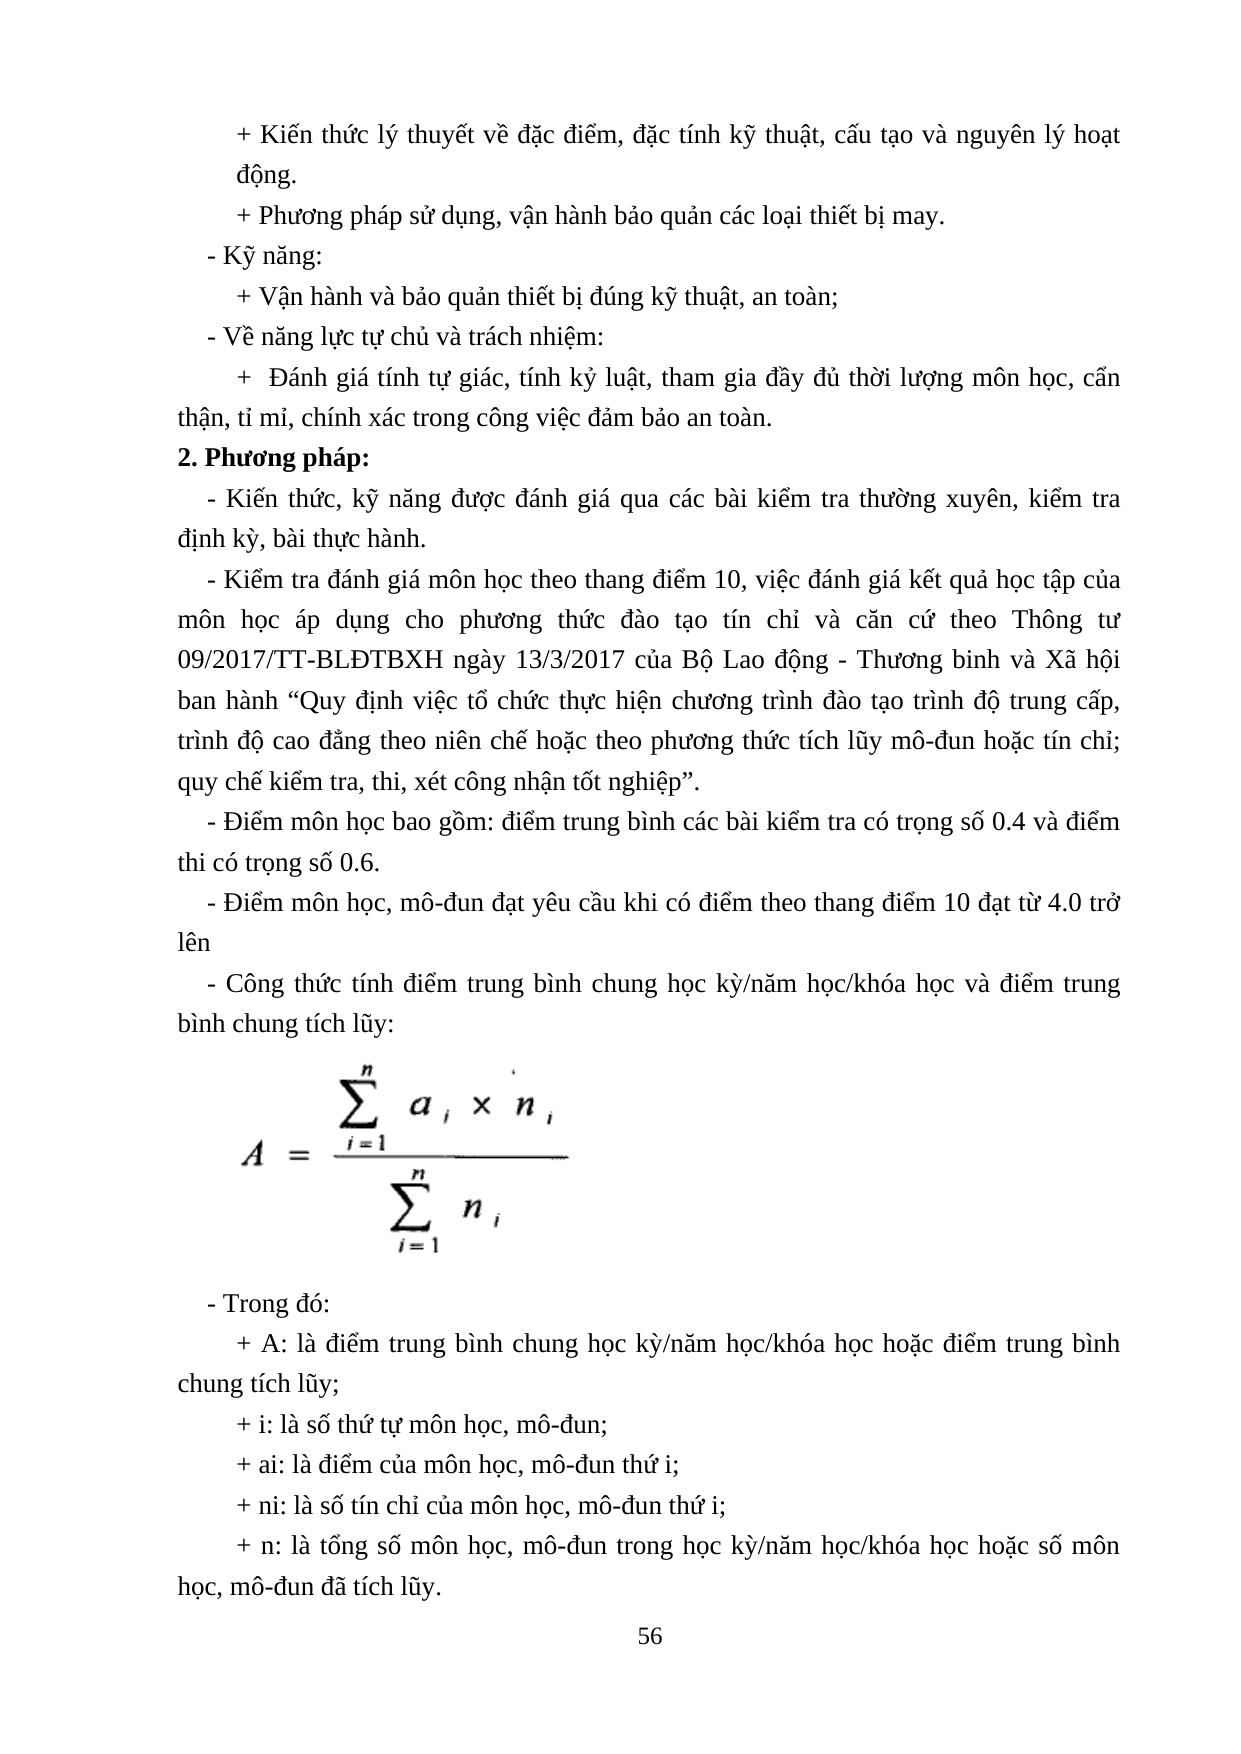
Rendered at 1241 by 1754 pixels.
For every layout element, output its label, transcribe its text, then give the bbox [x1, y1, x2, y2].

list 2. Phương pháp: [177, 441, 1122, 473]
text + i: là số thứ tự môn học, mô-đun; [177, 1408, 1122, 1439]
text - Điểm môn học, mô-đun đạt yêu cầu khi có điểm theo thang điểm 10 đạt từ 4.0 trở lên [177, 886, 1122, 958]
text + Phương pháp sử dụng, vận hành bảo quản các loại thiết bị may. [236, 199, 1122, 230]
text - Trong đó: [177, 1287, 1122, 1318]
text + Vận hành và bảo quản thiết bị đúng kỹ thuật, an toàn; [177, 280, 1122, 311]
text - Kiểm tra đánh giá môn học theo thang điểm 10, việc đánh giá kết quả học tập của môn học áp dụng cho phương thức đào tạo tín chỉ và căn cứ theo Thông tư 09/2017/TT-BLĐTBXH ngày 13/3/2017 của Bộ Lao động - Thương binh và Xã hội ban hành “Quy định việc tổ chức thực hiện chương trình đào tạo trình độ trung cấp, trình độ cao đẳng theo niên chế hoặc theo phương thức tích lũy mô-đun hoặc tín chỉ; quy chế kiểm tra, thi, xét công nhận tốt nghiệp”. [177, 563, 1122, 796]
text + ni: là số tín chỉ của môn học, mô-đun thứ i; [177, 1489, 1122, 1520]
text - Kiến thức, kỹ năng được đánh giá qua các bài kiểm tra thường xuyên, kiểm tra định kỳ, bài thực hành. [177, 482, 1122, 553]
text + Kiến thức lý thuyết về đặc điểm, đặc tính kỹ thuật, cấu tạo và nguyên lý hoạt động. [236, 118, 1122, 190]
text + Đánh giá tính tự giác, tính kỷ luật, tham gia đầy đủ thời lượng môn học, cẩn thận, tỉ mỉ, chính xác trong công việc đảm bảo an toàn. [177, 361, 1122, 432]
picture [206, 1047, 593, 1278]
text - Công thức tính điểm trung bình chung học kỳ/năm học/khóa học và điểm trung bình chung tích lũy: [177, 967, 1122, 1038]
text - Điểm môn học bao gồm: điểm trung bình các bài kiểm tra có trọng số 0.4 và điểm thi có trọng số 0.6. [177, 805, 1122, 877]
text + ai: là điểm của môn học, mô-đun thứ i; [177, 1448, 1122, 1479]
text - Về năng lực tự chủ và trách nhiệm: [177, 320, 1122, 351]
text + n: là tổng số môn học, mô-đun trong học kỳ/năm học/khóa học hoặc số môn học, mô-đun đã tích lũy. [177, 1529, 1122, 1601]
text - Kỹ năng: [177, 239, 1122, 271]
text + A: là điểm trung bình chung học kỳ/năm học/khóa học hoặc điểm trung bình chung tích lũy; [177, 1327, 1122, 1399]
